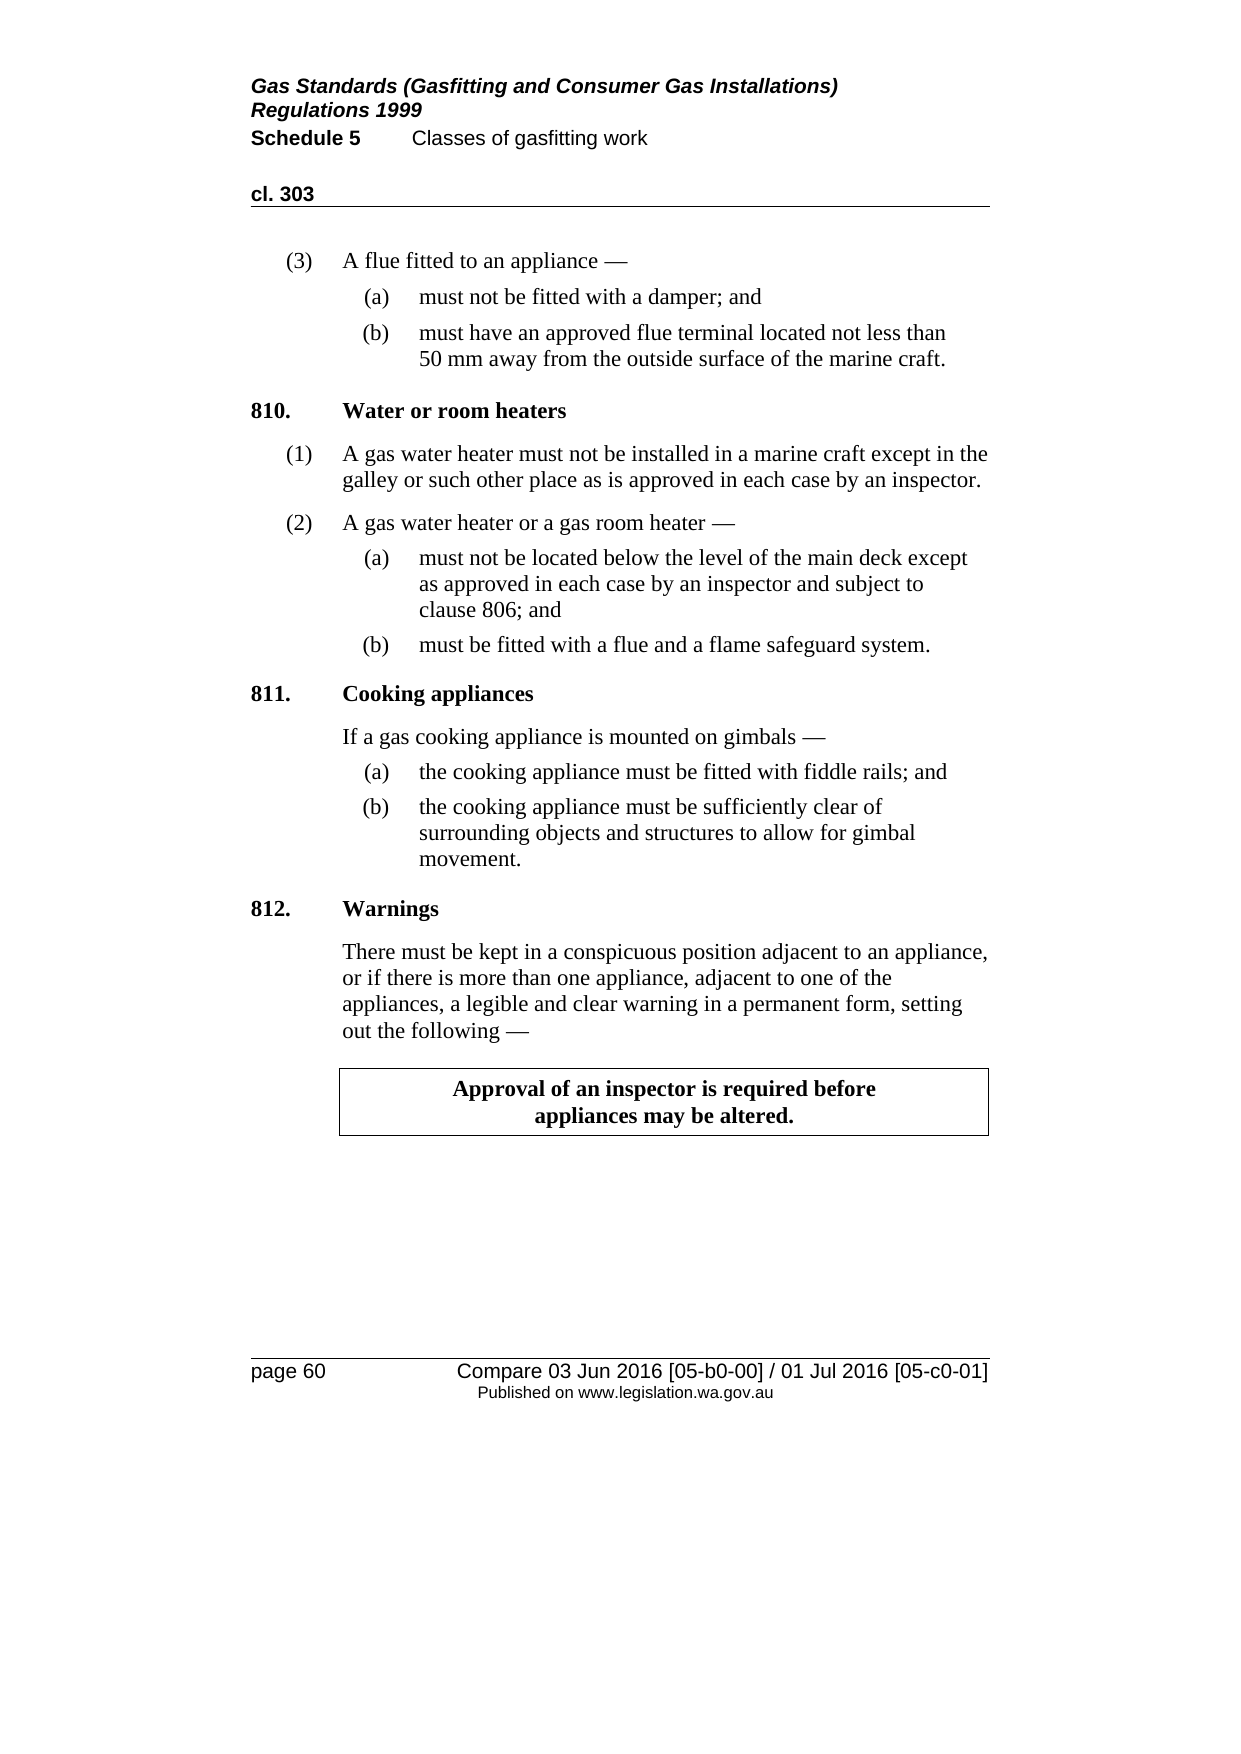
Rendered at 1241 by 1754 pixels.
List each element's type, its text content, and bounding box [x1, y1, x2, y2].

text (b) the cooking appliance must be sufficiently clear of surrounding objects and structures to allow for gimbal movement. [251, 793, 990, 872]
text (3) A flue fitted to an appliance — [251, 247, 990, 274]
text (b) must have an approved flue terminal located not less than 50 mm away from the outside surface of the marine craft. [251, 319, 990, 372]
table_header Approval of an inspector is required before appliances may be altered. [340, 1069, 988, 1134]
text There must be kept in a conspicuous position adjacent to an appliance, or if there is more than one appliance, adjacent to one of the appliances, a legible and clear warning in a permanent form, setting out the following — [251, 938, 990, 1043]
text (a) the cooking appliance must be fitted with fiddle rails; and [251, 758, 990, 784]
text (a) must not be located below the level of the main deck except as approved in each case by an inspector and subject to clause 806; and [251, 544, 990, 623]
text (a) must not be fitted with a damper; and [251, 283, 990, 309]
subtitle 812. Warnings [251, 895, 990, 921]
subtitle 811. Cooking appliances [251, 680, 990, 707]
subtitle 810. Water or room heaters [251, 397, 990, 423]
text (2) A gas water heater or a gas room heater — [251, 509, 990, 535]
text (1) A gas water heater must not be installed in a marine craft except in the galley or such other place as is approved in each case by an inspector. [251, 440, 990, 492]
text (b) must be fitted with a flue and a flame safeguard system. [251, 631, 990, 657]
text If a gas cooking appliance is mounted on gimbals — [251, 723, 990, 750]
